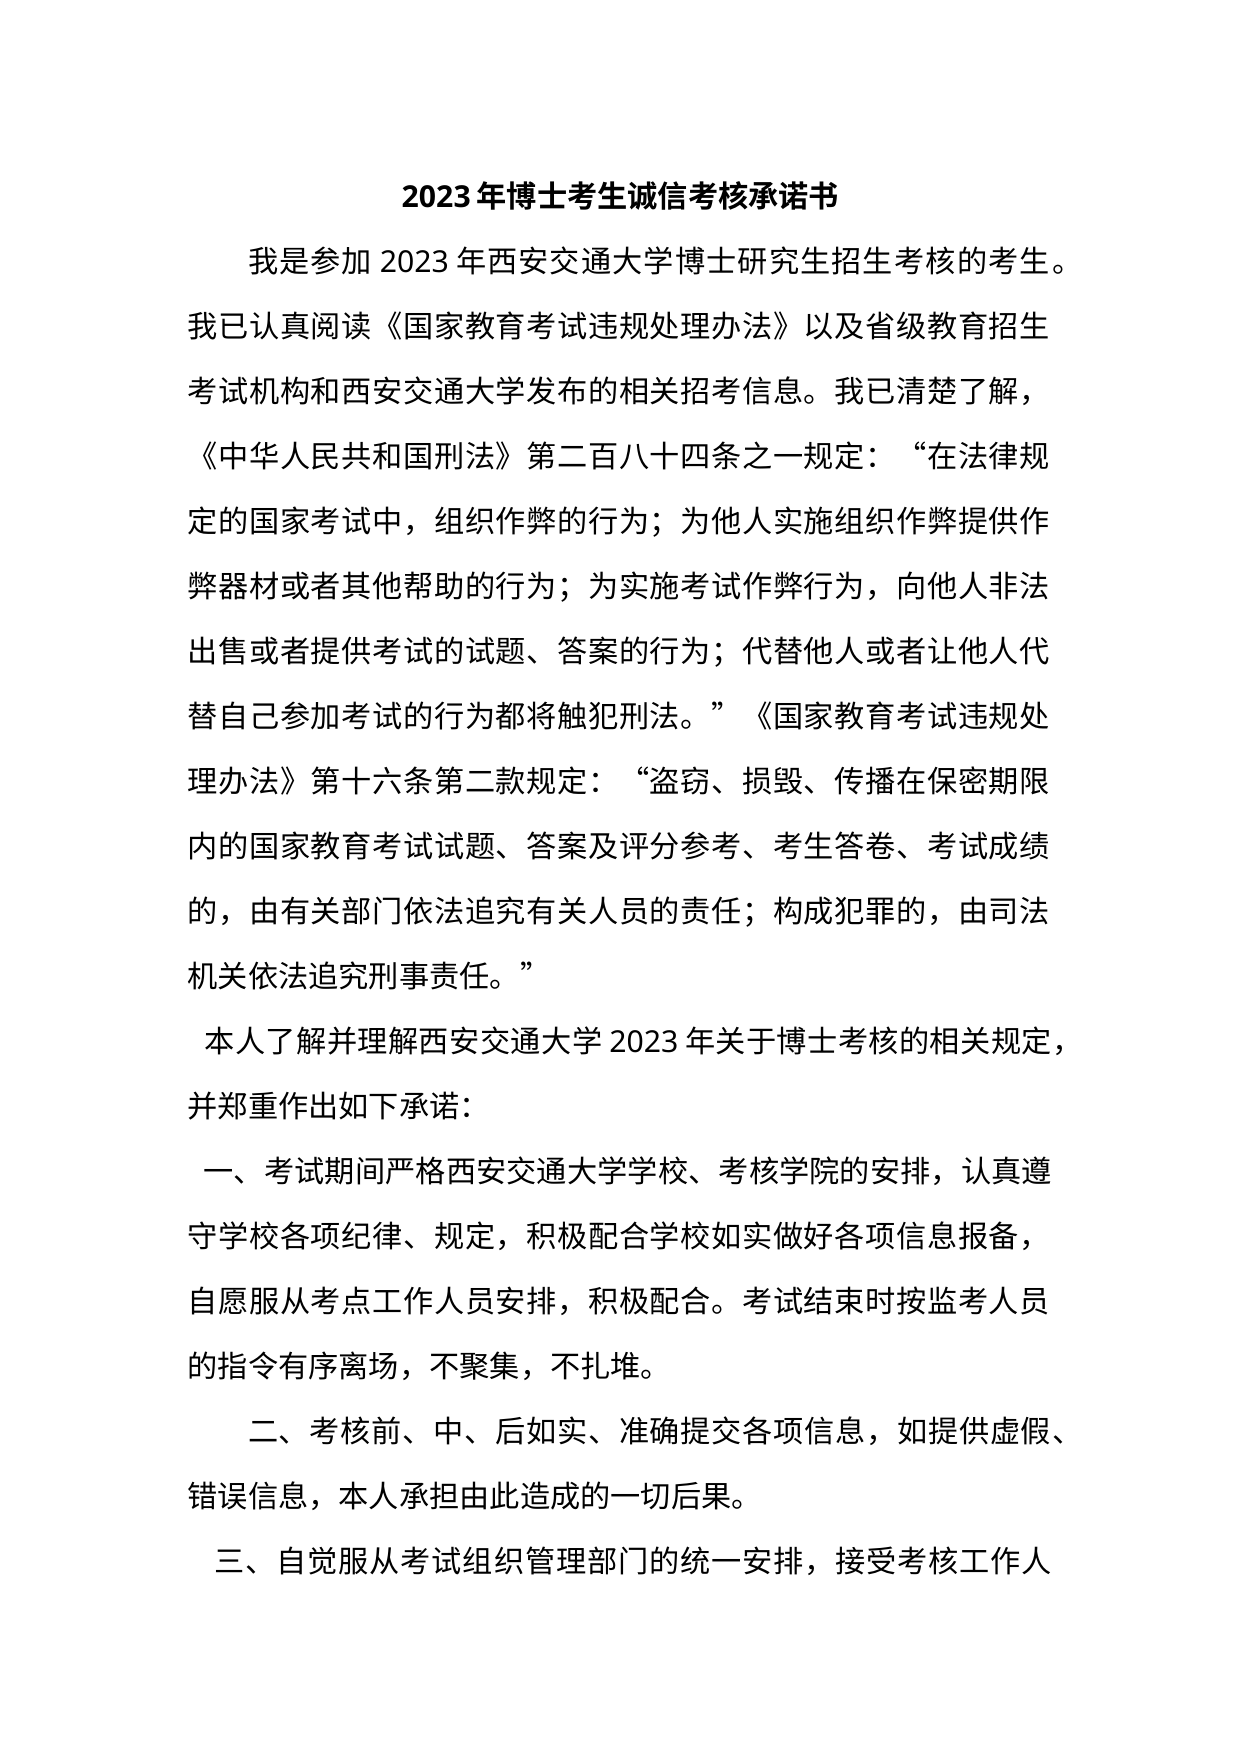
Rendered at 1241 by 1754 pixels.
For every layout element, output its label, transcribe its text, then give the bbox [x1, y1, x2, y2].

text 2023年博士考生诚信考核承诺书 [187, 162, 1053, 227]
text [187, 1397, 1053, 1592]
text 我是参加2023年西安交通大学博士研究生招生考核的考生。我已认真阅读《国家教育考试违规处理办法》以及省级教育招生考试机构和西安交通大学发布的相关招考信息。我已清楚了解，《中华人民共和国刑法》第二百八十四条之一规定：“在法律规定的国家考试中，组织作弊的行为；为他人实施组织作弊提供作弊器材或者其他帮助的行为；为实施考试作弊行为，向他人非法出售或者提供考试的试题、答案的行为；代替他人或者让他人代替自己参加考试的行为都将触犯刑法。”《国家教育考试违规处理办法》第十六条第二款规定：“盗窃、损毁、传播在保密期限内的国家教育考试试题、答案及评分参考、考生答卷、考试成绩的，由有关部门依法追究有关人员的责任；构成犯罪的，由司法机关依法追究刑事责任。” 本人了解并理解西安交通大学2023年关于博士考核的相关规定，并郑重作出如下承诺： 一、考试期间严格西安交通大学学校、考核学院的安排，认真遵守学校各项纪律、规定，积极配合学校如实做好各项信息报备，自愿服从考点工作人员安排，积极配合。考试结束时按监考人员的指令有序离场，不聚集，不扎堆。 [187, 227, 1053, 1397]
